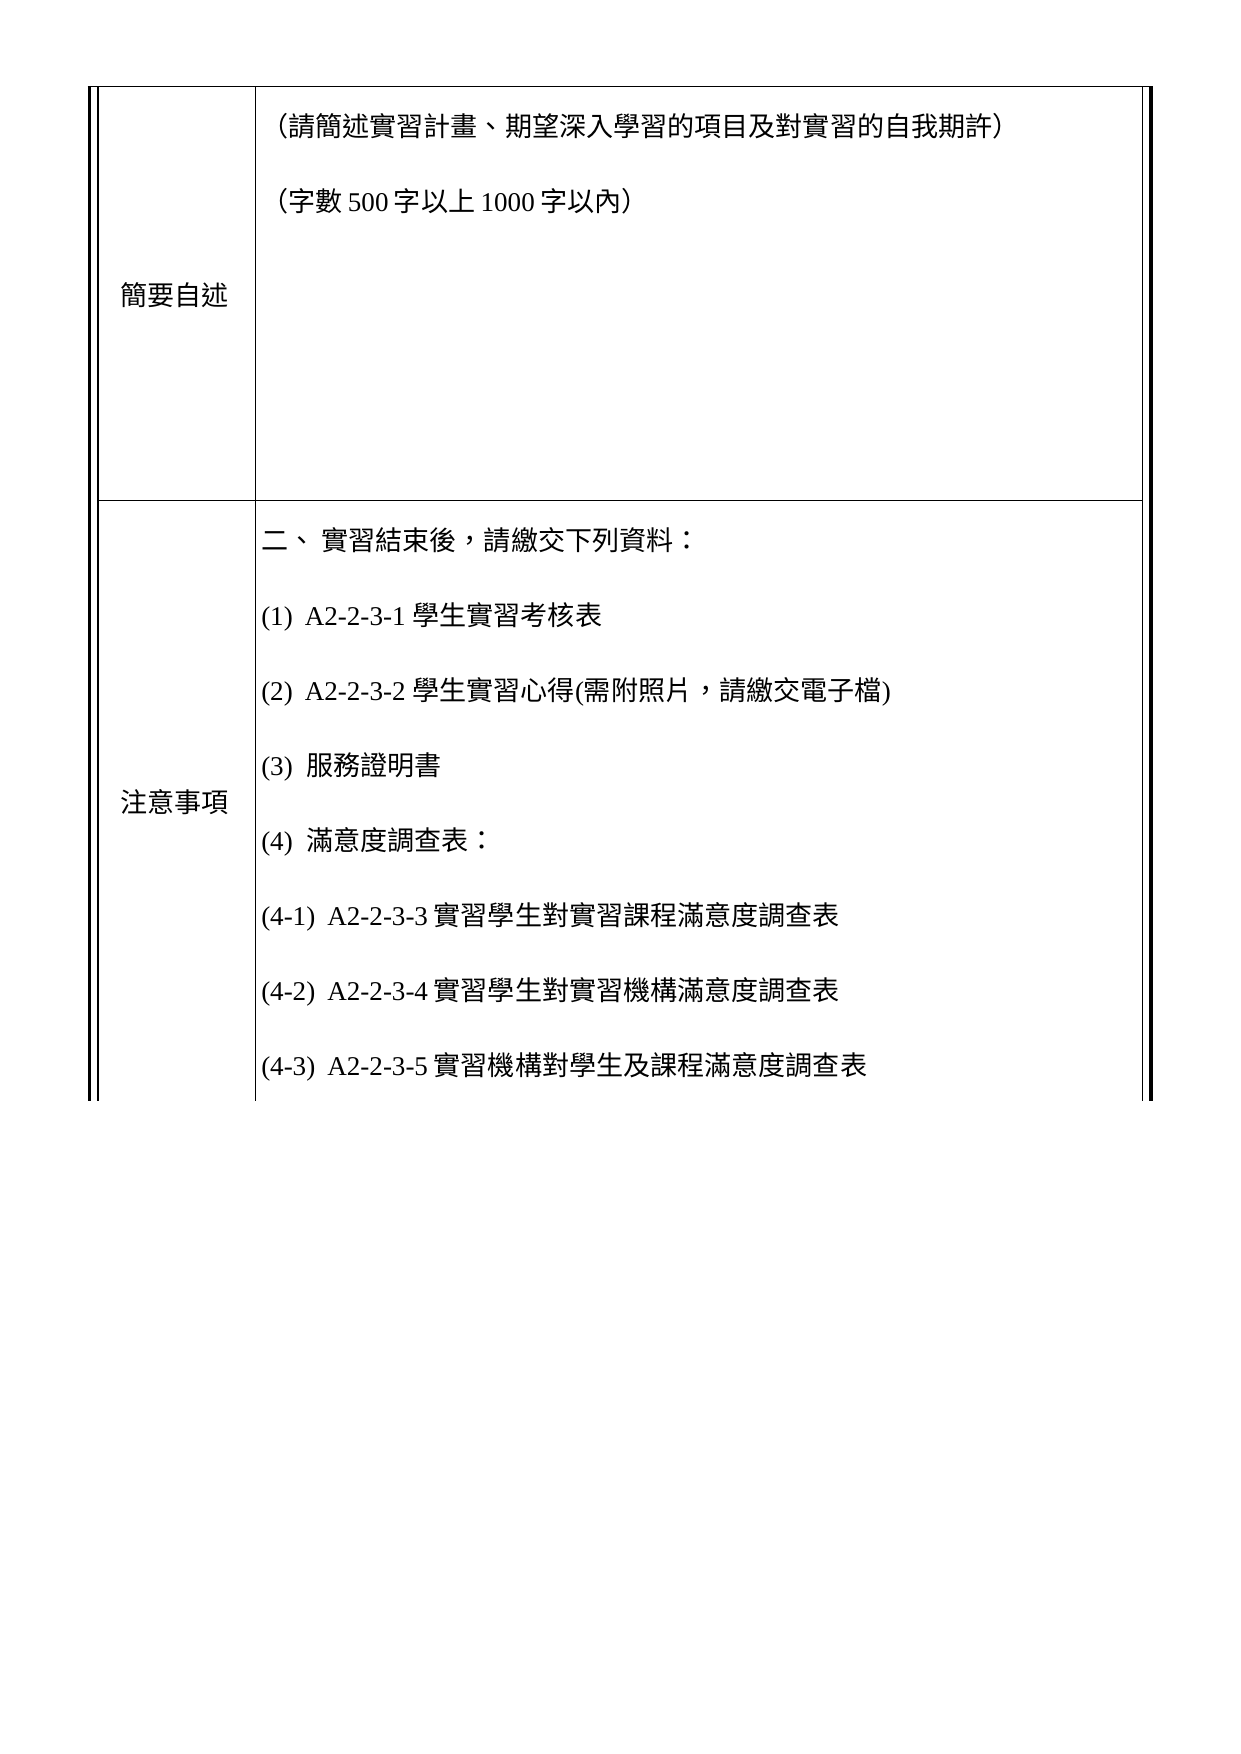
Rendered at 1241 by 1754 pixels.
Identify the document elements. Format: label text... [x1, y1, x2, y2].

table_cell 注意事項 [99, 501, 255, 1101]
table_cell 二、 實習結束後，請繳交下列資料： (1) A2-2-3-1 學生實習考核表 (2) A2-2-3-2 學生實習心得(需附照片，請繳交電子檔) (3) 服務證明書 (4) 滿意度調查表： (4-1) A2-2-3-3實習學生對實習課程滿意度調查表 (4-2) A2-2-3-4實習學生對實習機構滿意度調查表 (4-3) A2-2-3-5實習機構對學生及課程滿意度調查表 [256, 501, 1142, 1101]
table_cell 簡要自述 [99, 87, 255, 499]
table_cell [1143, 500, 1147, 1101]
table_cell （請簡述實習計畫、期望深入學習的項目及對實習的自我期許） （字數500字以上1000字以內） [256, 87, 1142, 499]
